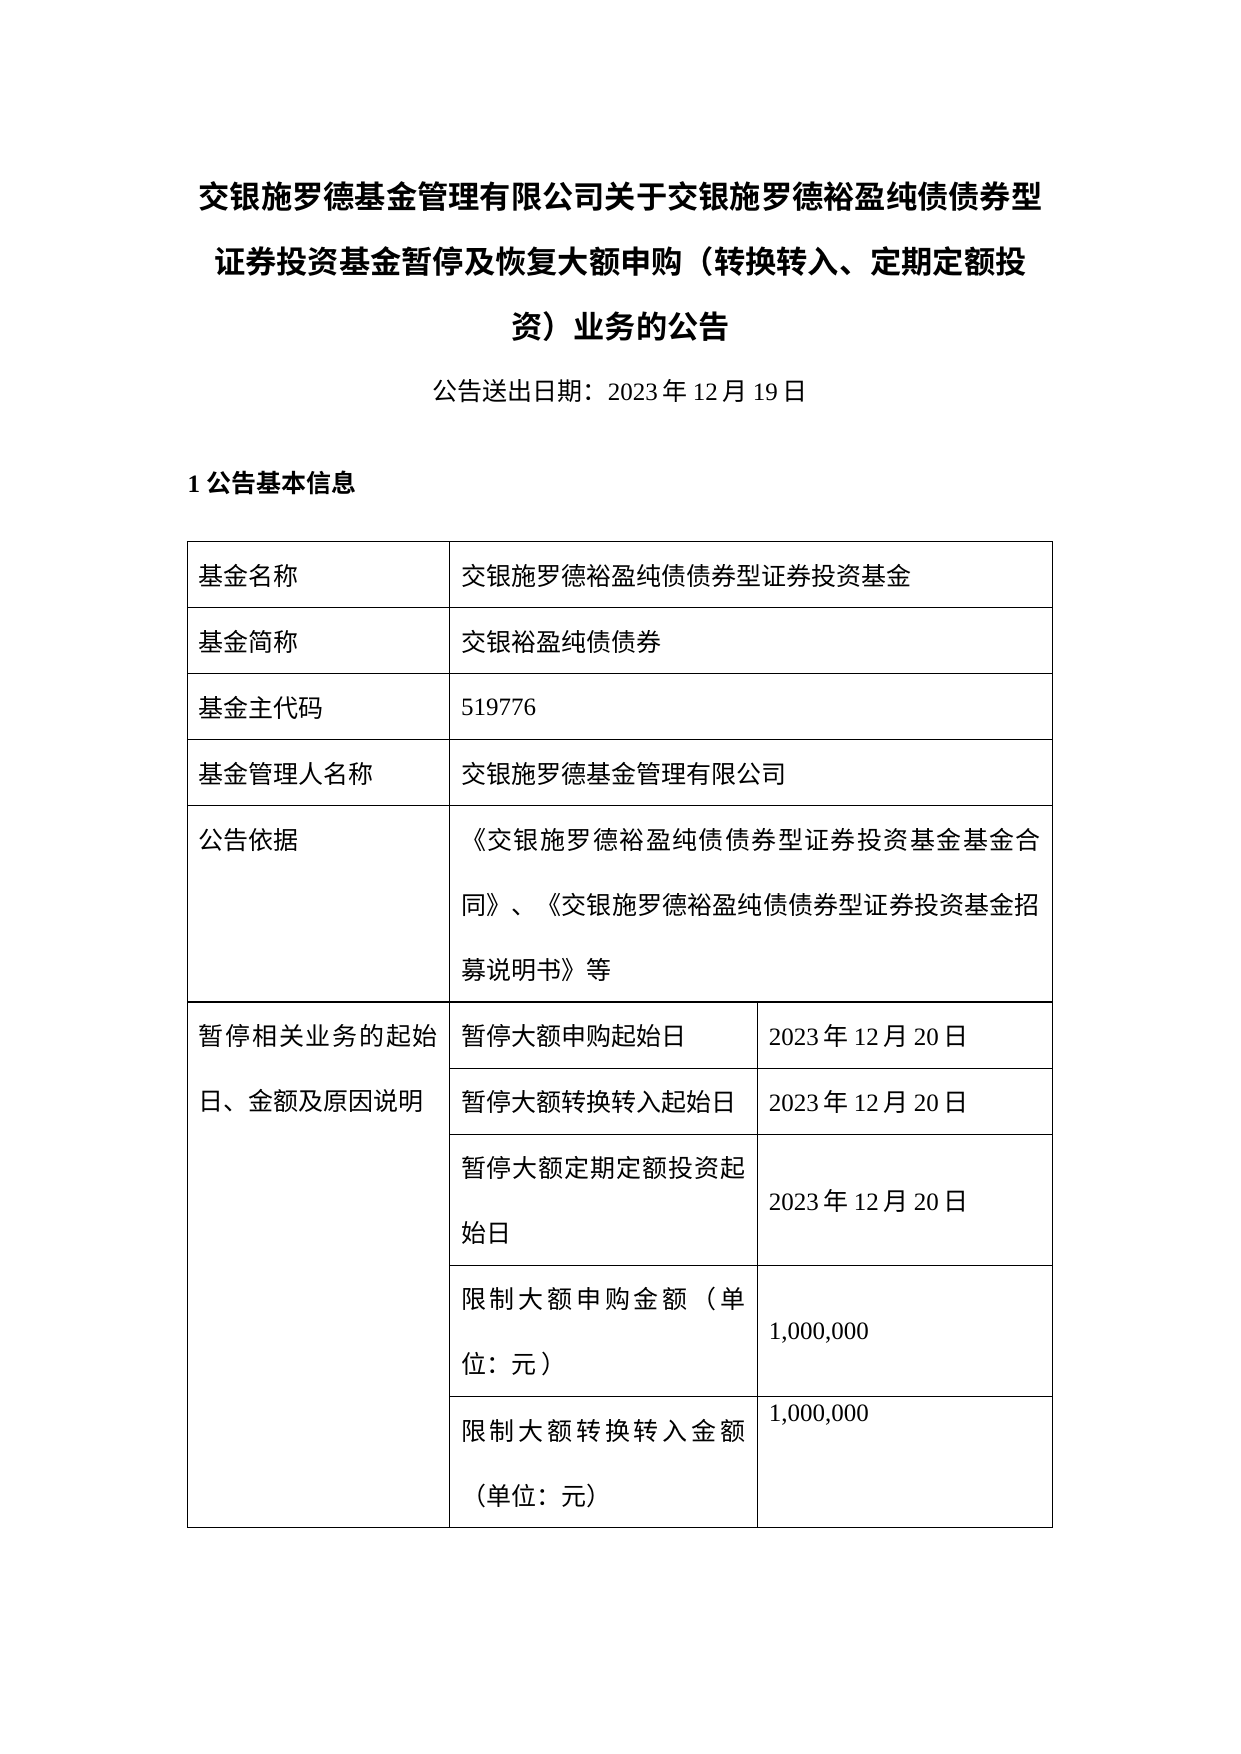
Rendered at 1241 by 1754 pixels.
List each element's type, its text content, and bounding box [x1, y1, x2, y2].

table_cell 基金简称 [188, 608, 449, 673]
text 公告送出日期：2023年12月19日 [187, 357, 1053, 422]
table_cell 2023年12月20日 [758, 1135, 1052, 1264]
table_cell 暂停大额定期定额投资起始日 [450, 1135, 757, 1264]
table_header 基金名称 [188, 542, 449, 607]
table_cell 限制大额申购金额（单位：元 ） [450, 1266, 757, 1396]
table_cell 交银施罗德基金管理有限公司 [450, 740, 1052, 805]
table_cell 基金管理人名称 [188, 740, 449, 805]
table_cell 基金主代码 [188, 674, 449, 739]
table_cell 1,000,000 [758, 1266, 1052, 1396]
table_cell 暂停大额转换转入起始日 [450, 1069, 757, 1133]
table_cell 2023年12月20日 [758, 1003, 1052, 1067]
subtitle 1 公告基本信息 [187, 449, 1053, 514]
table_cell 2023年12月20日 [758, 1069, 1052, 1133]
text 交银施罗德基金管理有限公司关于交银施罗德裕盈纯债债券型证券投资基金暂停及恢复大额申购（转换转入、定期定额投资）业务的公告 [187, 162, 1053, 357]
table_cell 暂停大额申购起始日 [450, 1003, 757, 1067]
table_cell 519776 [450, 674, 1052, 739]
table_cell 限制大额转换转入金额（单位：元） [450, 1397, 757, 1527]
table_cell 暂停相关业务的起始日、金额及原因说明 [188, 1003, 449, 1527]
table_cell 交银裕盈纯债债券 [450, 608, 1052, 673]
table_cell 公告依据 [188, 806, 449, 1001]
table_header 交银施罗德裕盈纯债债券型证券投资基金 [450, 542, 1052, 607]
table_cell 1,000,000 [758, 1397, 1052, 1527]
table_cell 《交银施罗德裕盈纯债债券型证券投资基金基金合同》、《交银施罗德裕盈纯债债券型证券投资基金招募说明书》等 [450, 806, 1052, 1001]
